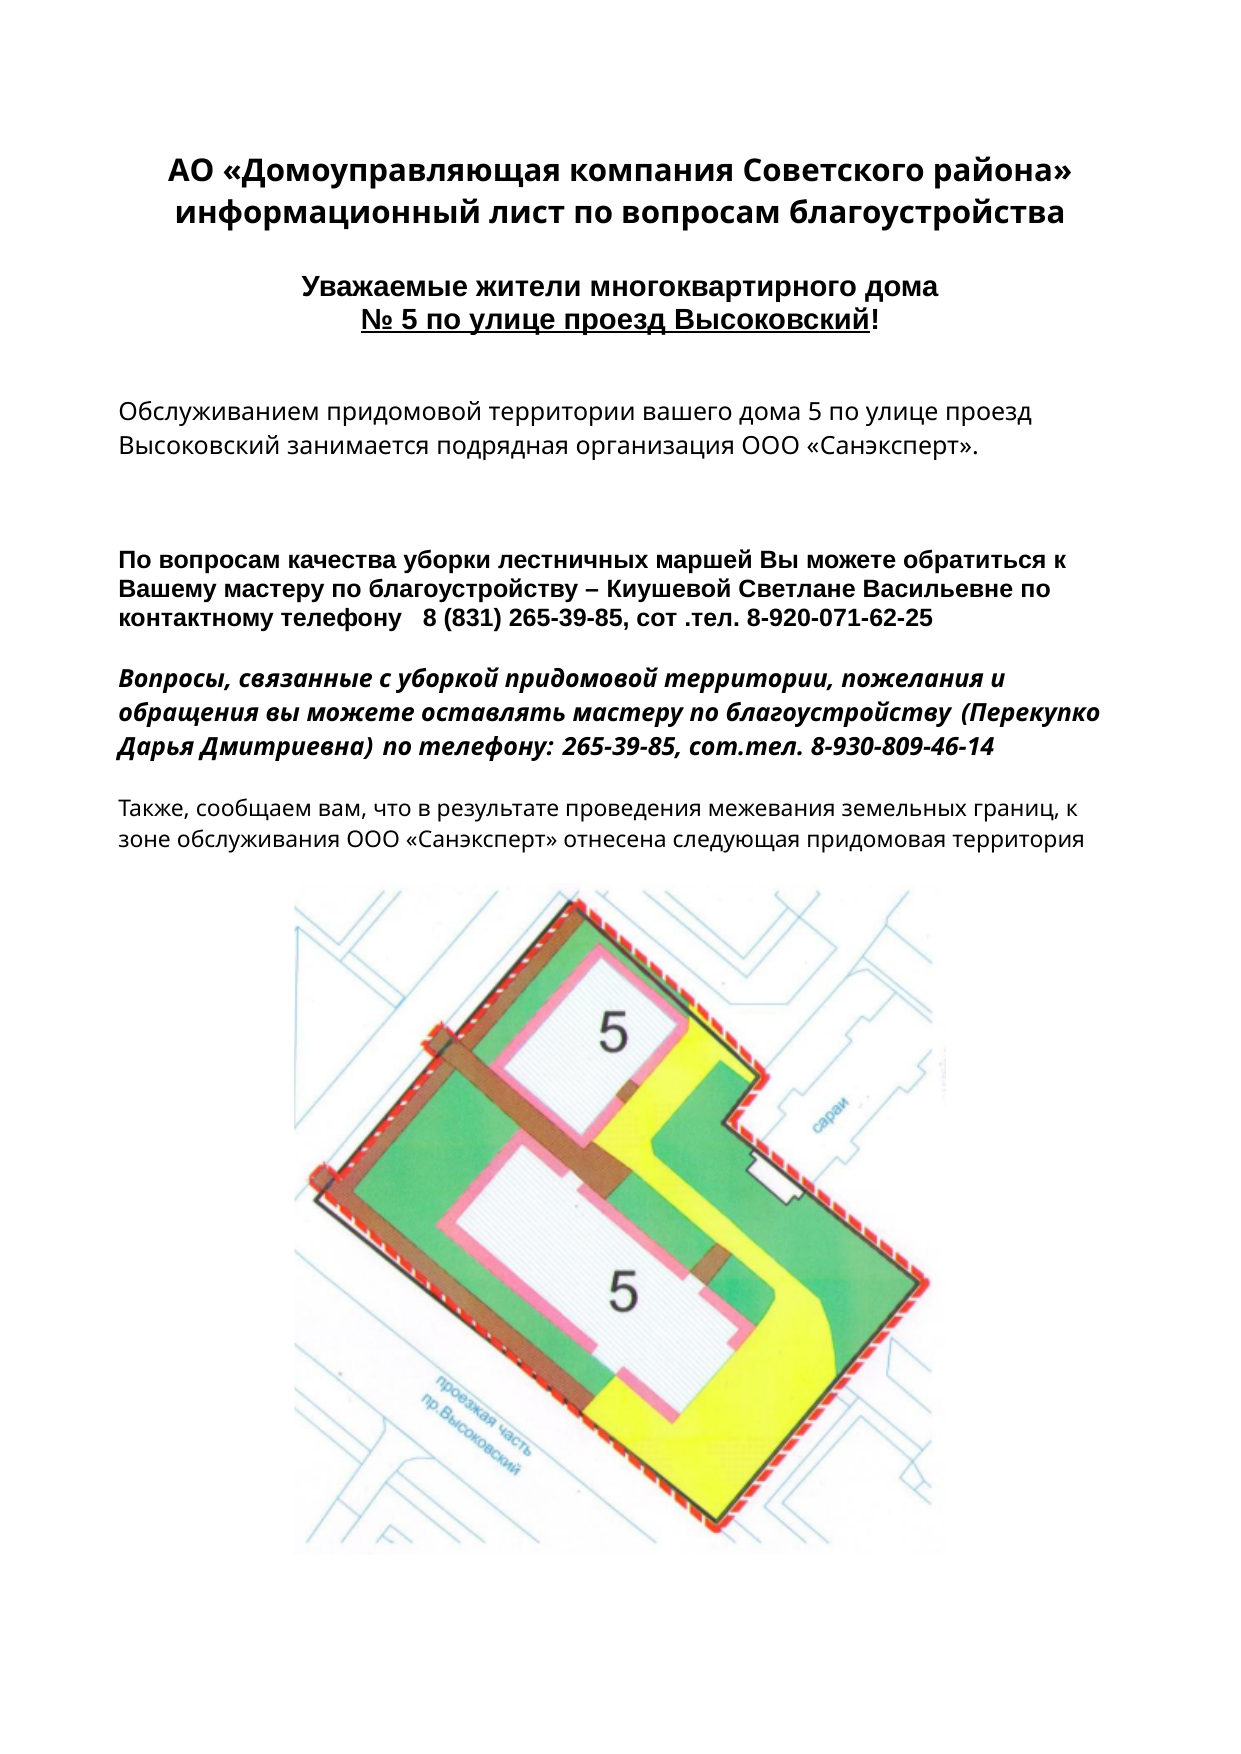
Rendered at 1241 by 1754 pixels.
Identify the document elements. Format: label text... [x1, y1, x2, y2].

text № 5 по улице проезд Высоковский! [118, 302, 1122, 336]
text АО «Домоуправляющая компания Советского района» [118, 148, 1122, 190]
text Также, сообщаем вам, что в результате проведения межевания земельных границ, к зоне обслуживания ООО «Санэксперт» отнесена следующая придомовая территория [118, 792, 1122, 854]
text информационный лист по вопросам благоустройства [118, 190, 1122, 233]
text Вопросы, связанные с уборкой придомовой территории, пожелания и обращения вы можете оставлять мастеру по благоустройству (Перекупко Дарья Дмитриевна) по телефону: 265-39-85, сот.тел. 8-930-809-46-14 [118, 661, 1122, 763]
text По вопросам качества уборки лестничных маршей Вы можете обратиться к Вашему мастеру по благоустройству – Киушевой Светлане Васильевне по контактному телефону 8 (831) 265-39-85, сот .тел. 8-920-071-62-25 [118, 545, 1122, 632]
text Уважаемые жители многоквартирного дома [118, 269, 1122, 302]
picture [294, 883, 946, 1555]
text Обслуживанием придомовой территории вашего дома 5 по улице проезд Высоковский занимается подрядная организация ООО «Санэксперт». [118, 394, 1122, 462]
